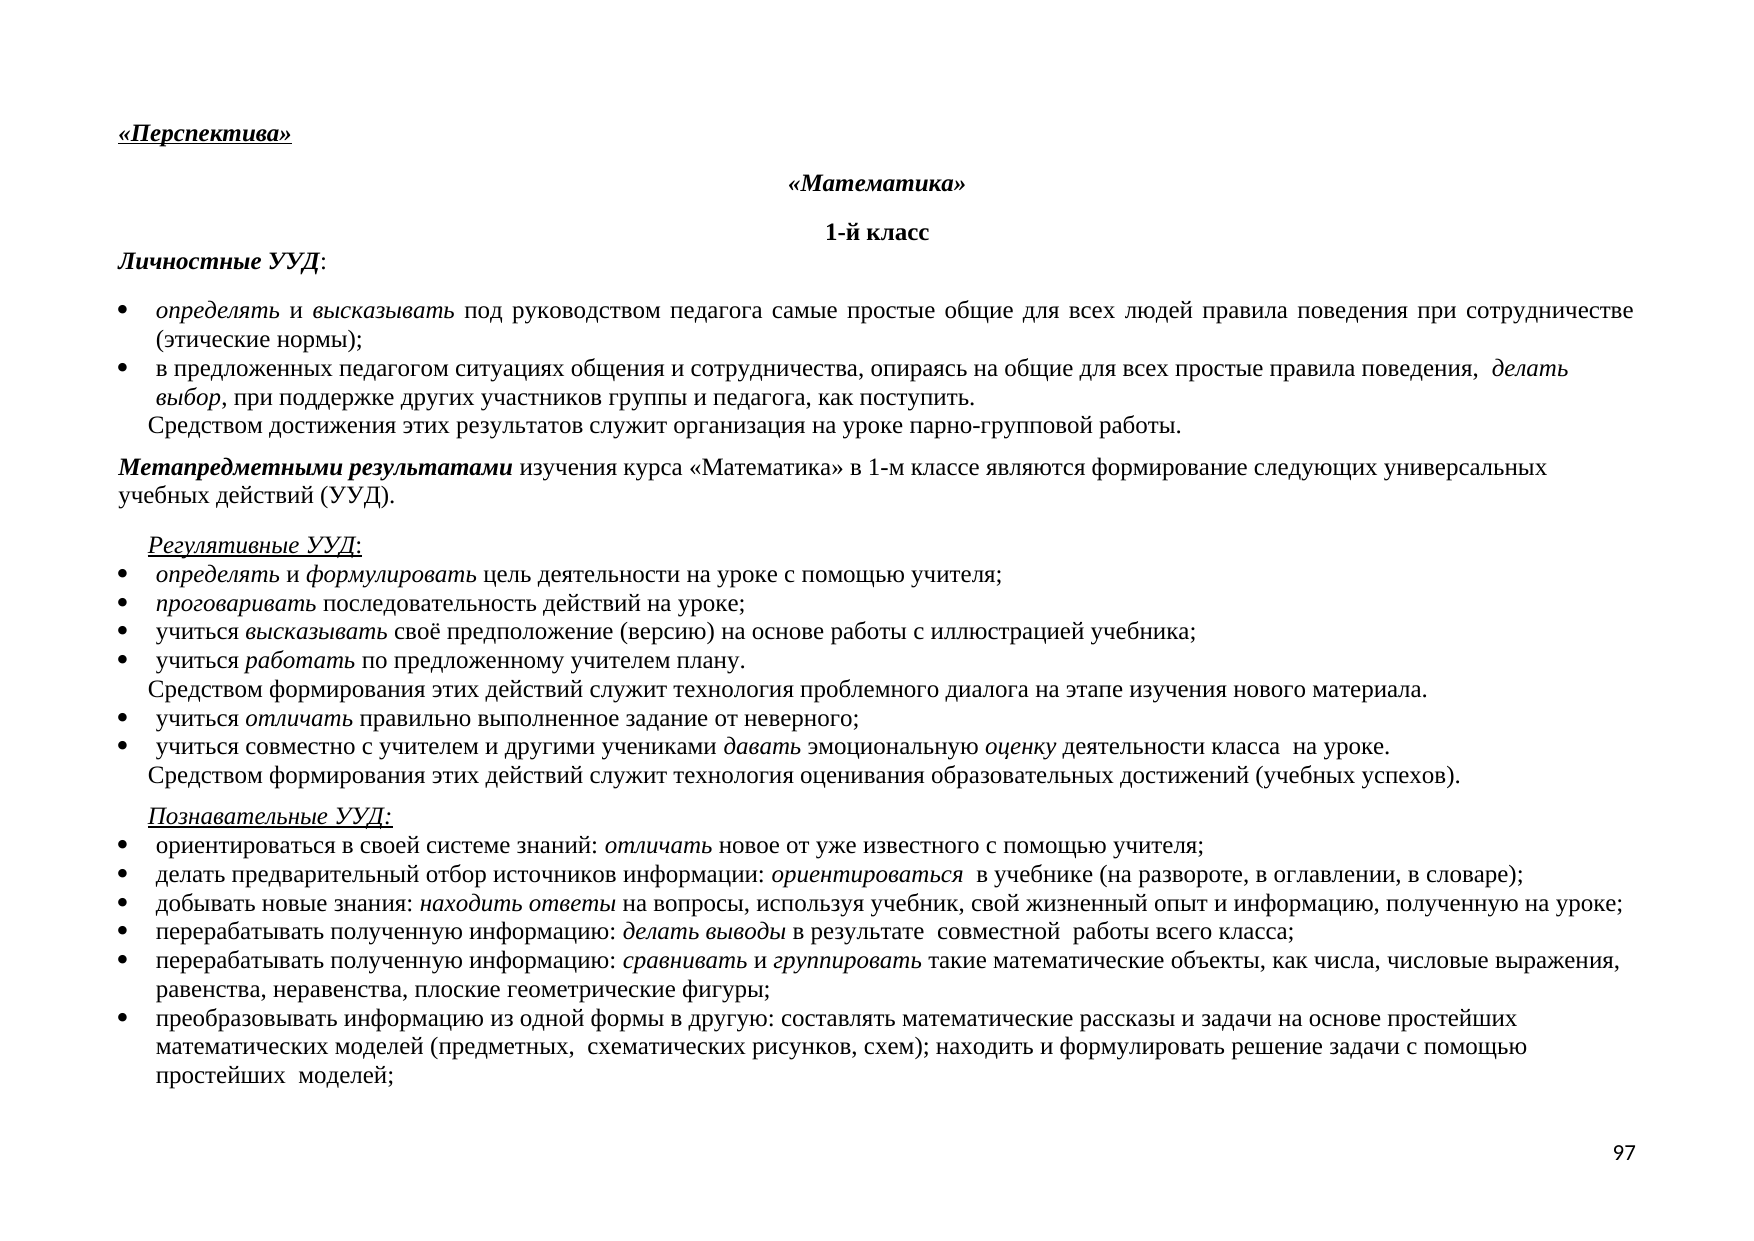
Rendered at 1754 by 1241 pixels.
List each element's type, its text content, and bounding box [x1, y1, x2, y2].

text Метапредметными результатами изучения курса «Математика» в 1-м классе являются формирование следующих универсальных учебных действий (УУД). [118, 452, 1636, 509]
list преобразовывать информацию из одной формы в другую: составлять математические рассказы и задачи на основе простейших математических моделей (предметных, схематических рисунков, схем); находить и формулировать решение задачи с помощью простейших моделей; [118, 1003, 1636, 1089]
title проговаривать последовательность действий на уроке; [118, 588, 1636, 616]
list перерабатывать полученную информацию: делать выводы в результате совместной работы всего класса; [118, 916, 1636, 945]
text «Математика» [118, 168, 1636, 196]
list делать предварительный отбор источников информации: ориентироваться в учебнике (на развороте, в оглавлении, в словаре); [118, 859, 1636, 888]
text Регулятивные УУД: [118, 530, 1636, 559]
list учиться высказывать своё предположение (версию) на основе работы с иллюстрацией учебника; [118, 616, 1636, 645]
list определять и формулировать цель деятельности на уроке с помощью учителя; [118, 559, 1636, 588]
text «Перспектива» [118, 118, 1636, 147]
list учиться совместно с учителем и другими учениками давать эмоциональную оценку деятельности класса на уроке. [118, 731, 1636, 760]
list перерабатывать полученную информацию: сравнивать и группировать такие математические объекты, как числа, числовые выражения, равенства, неравенства, плоские геометрические фигуры; [118, 945, 1636, 1003]
text Личностные УУД: [118, 246, 1636, 275]
list учиться работать по предложенному учителем плану. [118, 645, 1636, 674]
list ориентироваться в своей системе знаний: отличать новое от уже известного с помощью учителя; [118, 830, 1636, 859]
text Средством формирования этих действий служит технология проблемного диалога на этапе изучения нового материала. [118, 674, 1636, 703]
list добывать новые знания: находить ответы на вопросы, используя учебник, свой жизненный опыт и информацию, полученную на уроке; [118, 888, 1636, 916]
list в предложенных педагогом ситуациях общения и сотрудничества, опираясь на общие для всех простые правила поведения, делать выбор, при поддержке других участников группы и педагога, как поступить. [118, 353, 1636, 411]
text 1-й класс [118, 217, 1636, 246]
text Познавательные УУД: [118, 801, 1636, 830]
text Средством формирования этих действий служит технология оценивания образовательных достижений (учебных успехов). [118, 760, 1636, 789]
text Средством достижения этих результатов служит организация на уроке парно-групповой работы. [118, 411, 1636, 439]
list учиться отличать правильно выполненное задание от неверного; [118, 703, 1636, 731]
list определять и высказывать под руководством педагога самые простые общие для всех людей правила поведения при сотрудничестве (этические нормы); [118, 296, 1636, 353]
